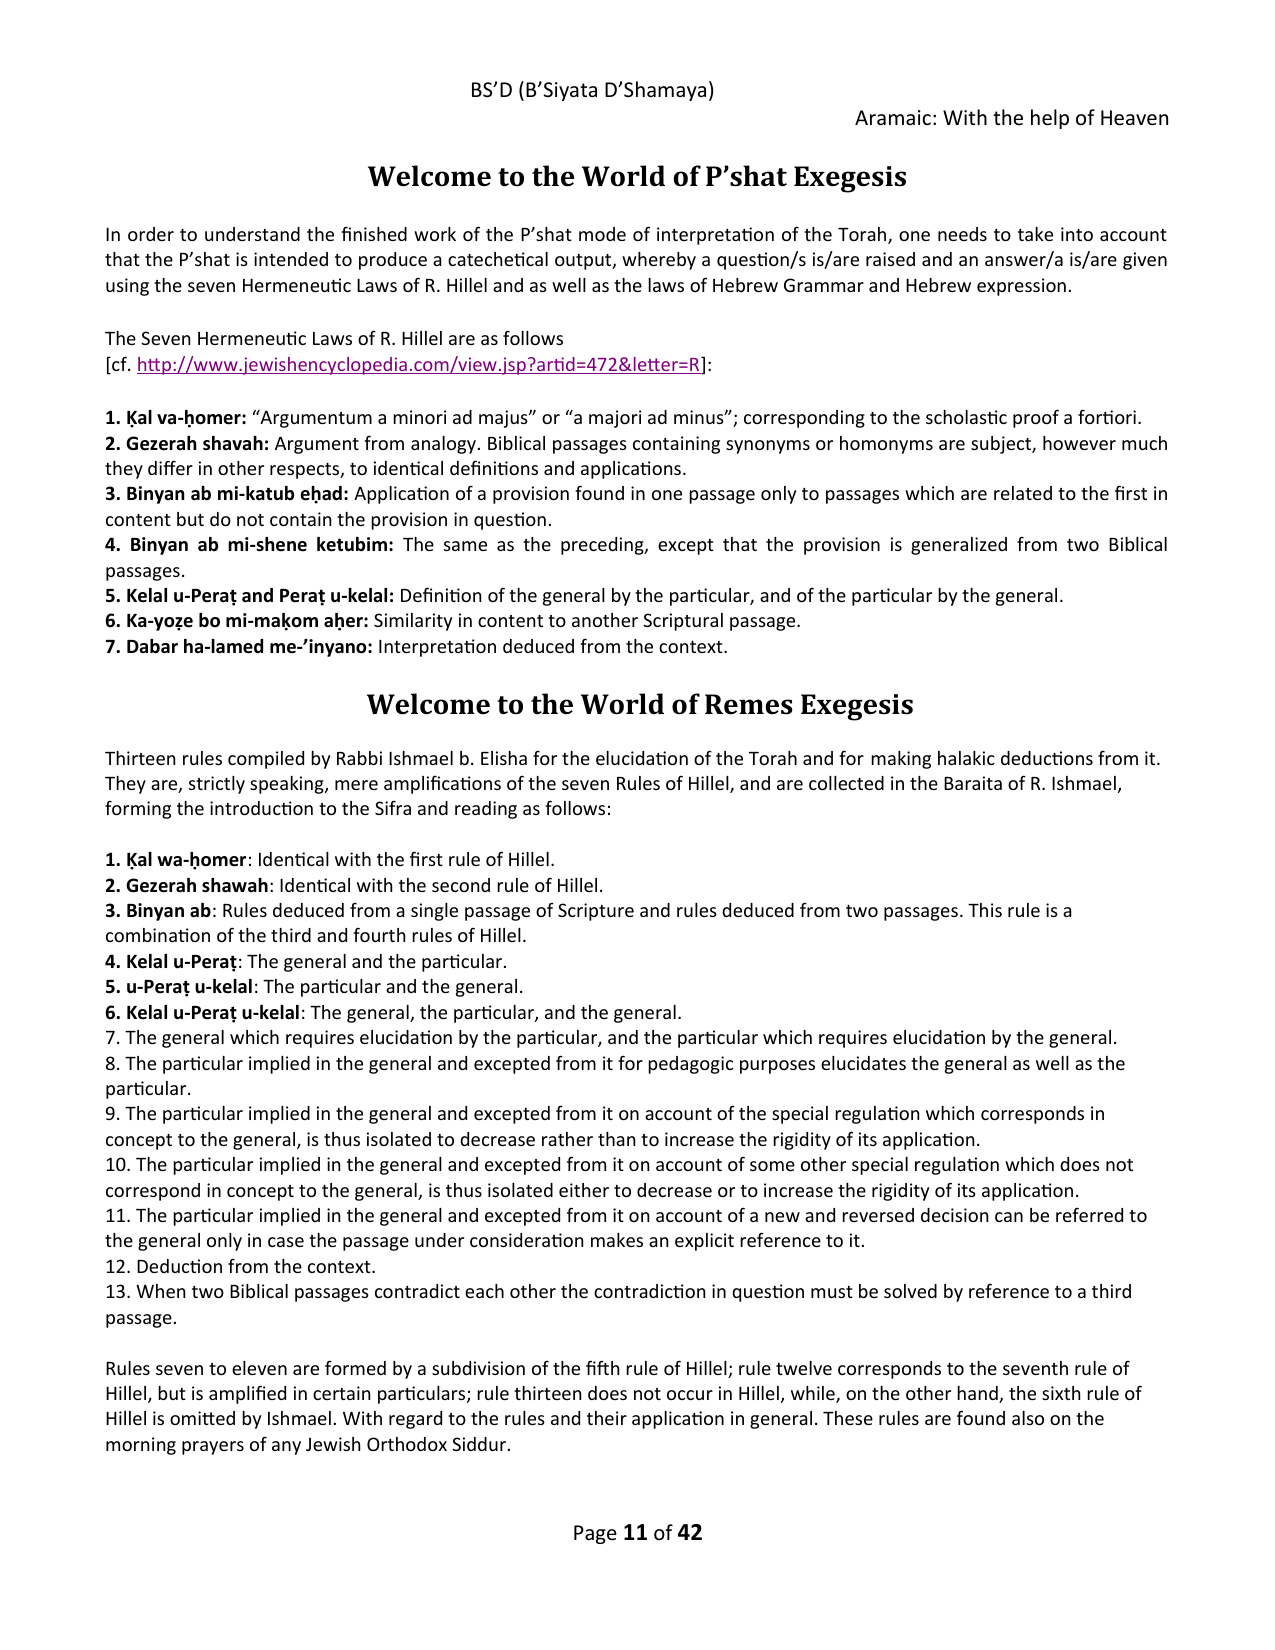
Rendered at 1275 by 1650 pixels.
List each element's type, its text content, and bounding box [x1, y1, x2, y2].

text 3. Binyan ab: Rules deduced from a single passage of Scripture and rules deduced from two passages. This rule is a combination of the third and fourth rules of Hillel. [105, 897, 1170, 948]
text 3. Binyan ab mi-katub eḥad: Application of a provision found in one passage only to passages which are related to the first in content but do not contain the provision in question. [105, 481, 1170, 531]
text 6. Ka-yoẓe bo mi-maḳom aḥer: Similarity in content to another Scriptural passage. [105, 608, 1170, 633]
text Welcome to the World of Remes Exegesis [105, 687, 1170, 721]
text 2. Gezerah shawah: Identical with the second rule of Hillel. [105, 872, 1170, 897]
text 7. Dabar ha-lamed me-’inyano: Interpretation deduced from the context. [105, 633, 1170, 658]
text 7. The general which requires elucidation by the particular, and the particular which requires elucidation by the general. [105, 1024, 1170, 1050]
text 5. u-Peraṭ u-kelal: The particular and the general. [105, 973, 1170, 999]
text 11. The particular implied in the general and excepted from it on account of a new and reversed decision can be referred to the general only in case the passage under consideration makes an explicit reference to it. [105, 1202, 1170, 1253]
text 4. Binyan ab mi-shene ketubim: The same as the preceding, except that the provision is generalized from two Biblical passages. [105, 531, 1170, 582]
text 9. The particular implied in the general and excepted from it on account of the special regulation which corresponds in concept to the general, is thus isolated to decrease rather than to increase the rigidity of its application. [105, 1101, 1170, 1151]
text 6. Kelal u-Peraṭ u-kelal: The general, the particular, and the general. [105, 999, 1170, 1024]
text 8. The particular implied in the general and excepted from it for pedagogic purposes elucidates the general as well as the particular. [105, 1050, 1170, 1101]
text 5. Kelal u-Peraṭ and Peraṭ u-kelal: Definition of the general by the particular, and of the particular by the general. [105, 582, 1170, 608]
text 10. The particular implied in the general and excepted from it on account of some other special regulation which does not correspond in concept to the general, is thus isolated either to decrease or to increase the rigidity of its application. [105, 1151, 1170, 1202]
text In order to understand the finished work of the P’shat mode of interpretation of the Torah, one needs to take into account that the P’shat is intended to produce a catechetical output, whereby a question/s is/are raised and an answer/a is/are given using the seven Hermeneutic Laws of R. Hillel and as well as the laws of Hebrew Grammar and Hebrew expression. [105, 221, 1170, 297]
text Rules seven to eleven are formed by a subdivision of the fifth rule of Hillel; rule twelve corresponds to the seventh rule of Hillel, but is amplified in certain particulars; rule thirteen does not occur in Hillel, while, on the other hand, the sixth rule of Hillel is omitted by Ishmael. With regard to the rules and their application in general. These rules are found also on the morning prayers of any Jewish Orthodox Siddur. [105, 1355, 1170, 1456]
text Thirteen rules compiled by Rabbi Ishmael b. Elisha for the elucidation of the Torah and for making halakic deductions from it. They are, strictly speaking, mere amplifications of the seven Rules of Hillel, and are collected in the Baraita of R. Ishmael, forming the introduction to the Sifra and reading as follows: [105, 745, 1170, 821]
text 1. Ḳal va-ḥomer: “Argumentum a minori ad majus” or “a majori ad minus”; corresponding to the scholastic proof a fortiori. [105, 404, 1170, 430]
text The Seven Hermeneutic Laws of R. Hillel are as follows [105, 326, 1170, 351]
text [cf. http://www.jewishencyclopedia.com/view.jsp?artid=472&letter=R]: [105, 351, 1170, 376]
text Welcome to the World of P’shat Exegesis [105, 159, 1170, 193]
text 12. Deduction from the context. [105, 1253, 1170, 1278]
text 2. Gezerah shavah: Argument from analogy. Biblical passages containing synonyms or homonyms are subject, however much they differ in other respects, to identical definitions and applications. [105, 430, 1170, 481]
text 13. When two Biblical passages contradict each other the contradiction in question must be solved by reference to a third passage. [105, 1278, 1170, 1329]
text 1. Ḳal wa-ḥomer: Identical with the first rule of Hillel. [105, 846, 1170, 872]
text 4. Kelal u-Peraṭ: The general and the particular. [105, 948, 1170, 973]
